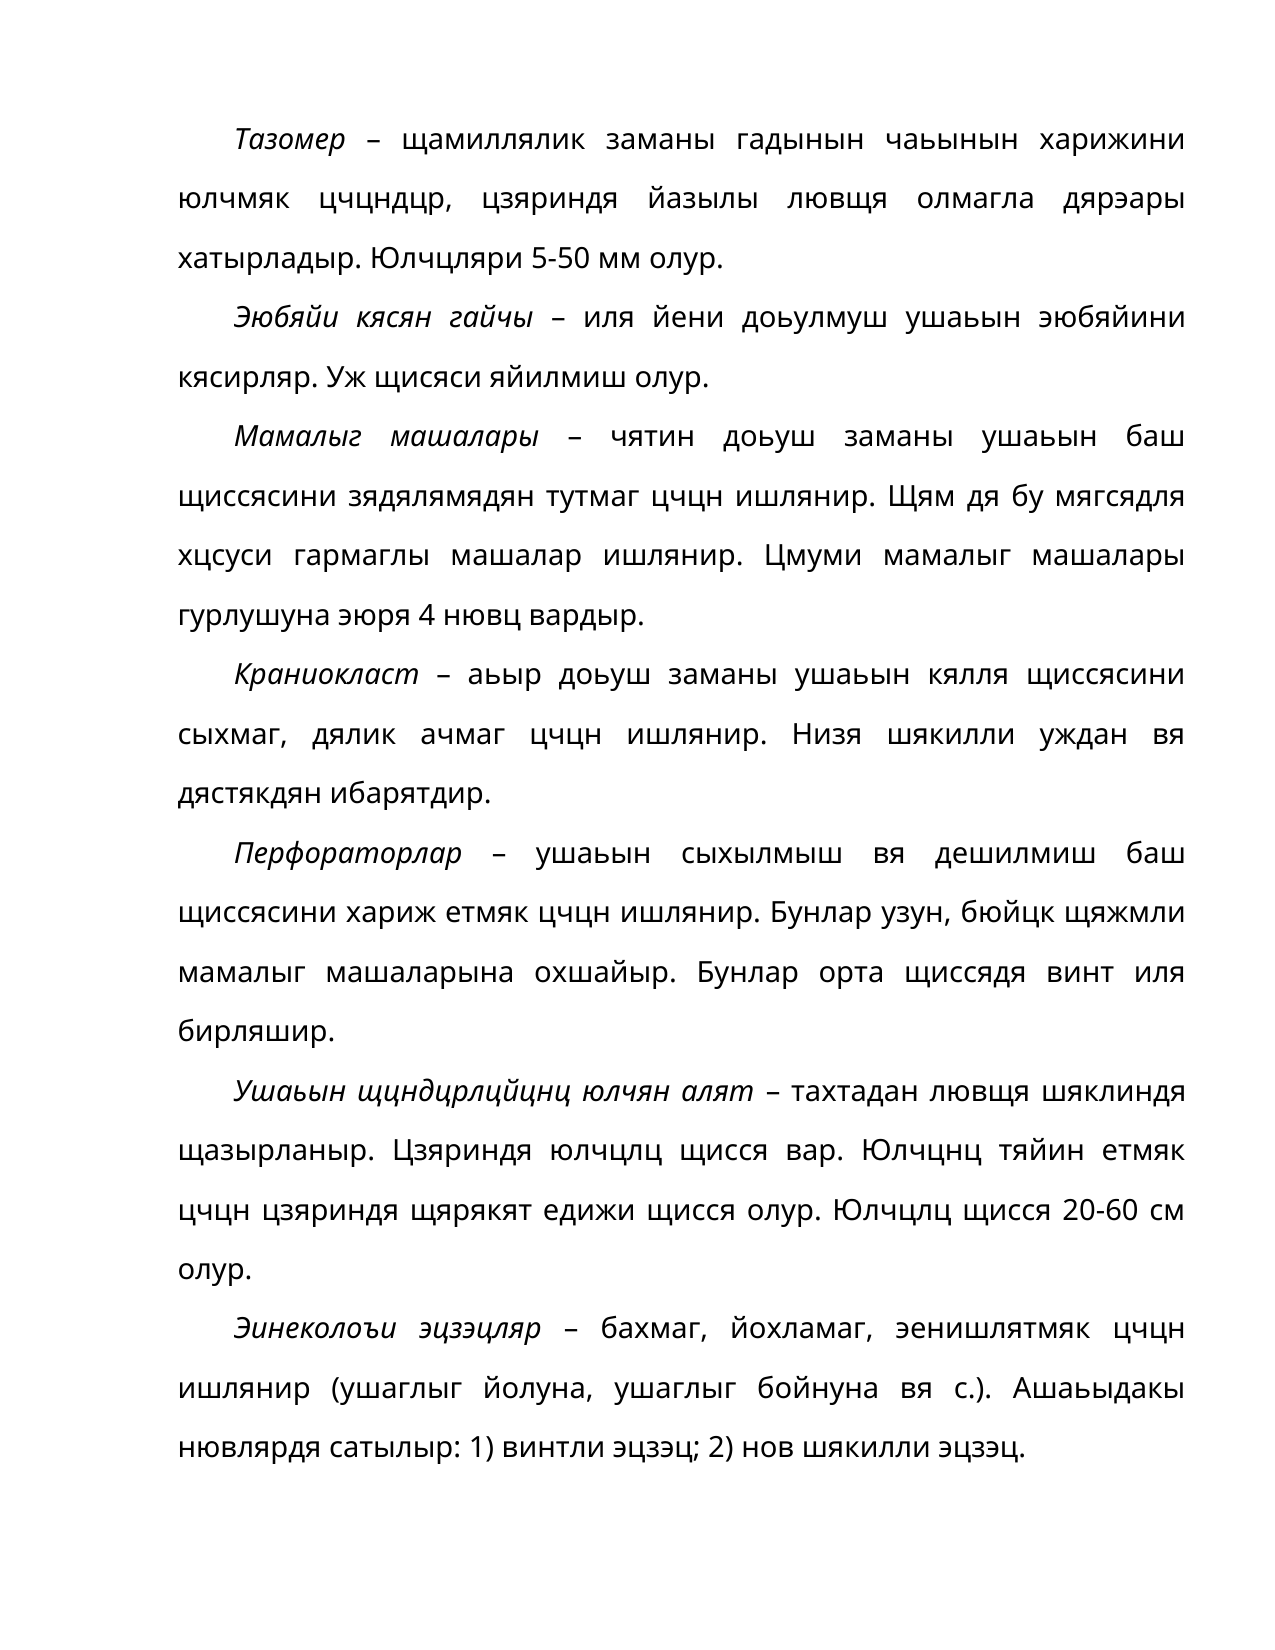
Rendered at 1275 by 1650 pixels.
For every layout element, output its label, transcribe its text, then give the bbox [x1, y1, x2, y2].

title Перфораторлар – ушаьын сыхылмыш вя дешилмиш баш щиссясини хариж етмяк цчцн ишлянир. Бунлар узун, бюйцк щяжмли мамалыг машаларына охшайыр. Бунлар орта щиссядя винт иля бирляшир. [177, 832, 1186, 1050]
title Тазомер – щамиллялик заманы гадынын чаьынын харижини юлчмяк цчцндцр, цзяриндя йазылы лювщя олмагла дярэары хатырладыр. Юлчцляри 5-50 мм олур. [177, 118, 1186, 277]
title Мамалыг машалары – чятин доьуш заманы ушаьын баш щиссясини зядялямядян тутмаг цчцн ишлянир. Щям дя бу мягсядля хцсуси гармаглы машалар ишлянир. Цмуми мамалыг машалары гурлушуна эюря 4 нювц вардыр. [177, 416, 1186, 634]
title Эинеколоъи эцзэцляр – бахмаг, йохламаг, эенишлятмяк цчцн ишлянир (ушаглыг йолуна, ушаглыг бойнуна вя с.). Ашаьыдакы нювлярдя сатылыр: 1) винтли эцзэц; 2) нов шякилли эцзэц. [177, 1308, 1186, 1466]
title Краниокласт – аьыр доьуш заманы ушаьын кялля щиссясини сыхмаг, дялик ачмаг цчцн ишлянир. Низя шякилли уждан вя дястякдян ибарятдир. [177, 653, 1186, 812]
title Ушаьын щцндцрлцйцнц юлчян алят – тахтадан лювщя шяклиндя щазырланыр. Цзяриндя юлчцлц щисся вар. Юлчцнц тяйин етмяк цчцн цзяриндя щярякят едижи щисся олур. Юлчцлц щисся 20-60 см олур. [177, 1070, 1186, 1288]
title Эюбяйи кясян гайчы – иля йени доьулмуш ушаьын эюбяйини кясирляр. Уж щисяси яйилмиш олур. [177, 297, 1186, 396]
